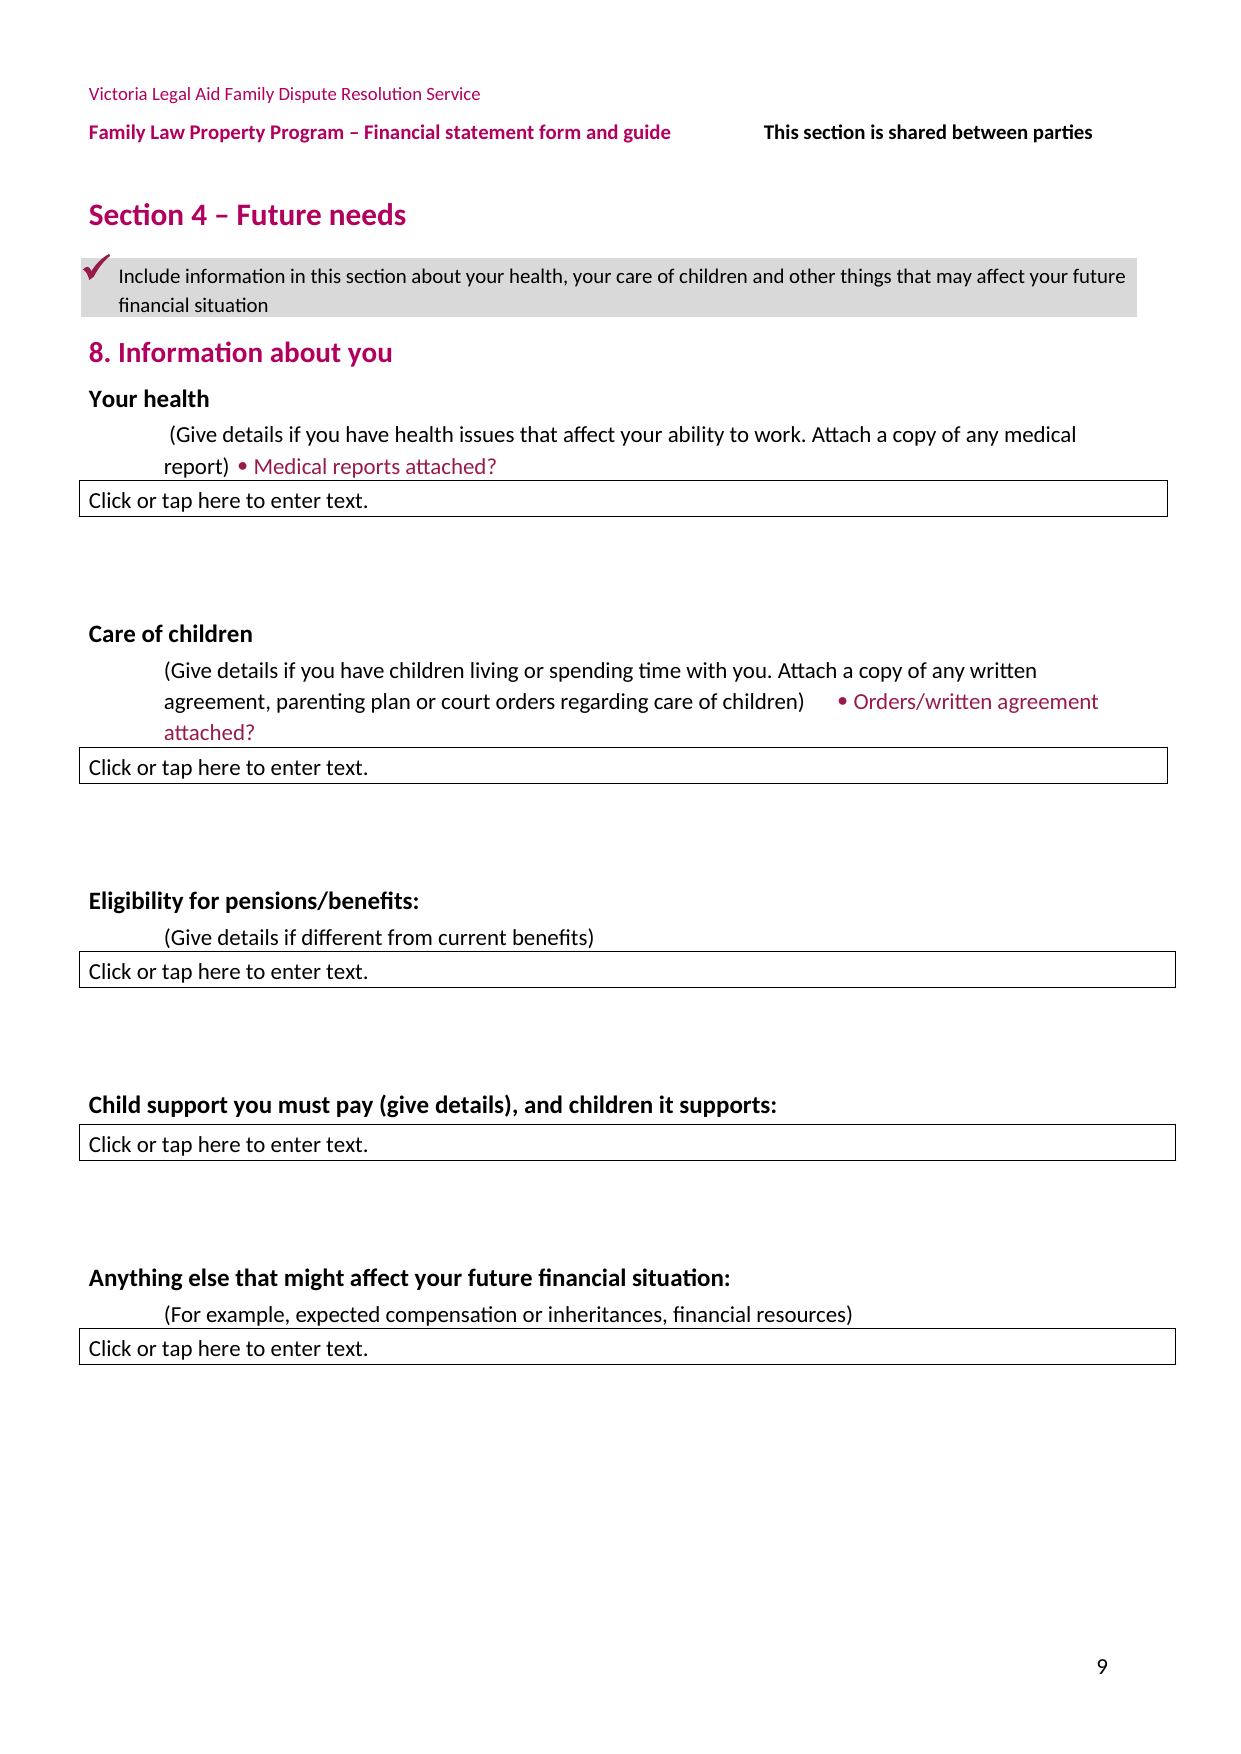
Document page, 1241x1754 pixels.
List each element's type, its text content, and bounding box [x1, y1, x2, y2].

subtitle 8. Information about you [89, 334, 1167, 369]
subtitle Care of children [89, 617, 1167, 649]
subtitle Eligibility for pensions/benefits: [89, 884, 1167, 915]
text (Give details if different from current benefits) [164, 919, 1152, 951]
subtitle (Give details if you have children living or spending time with you. Attach a copy of any written agreement, parenting plan or court orders regarding care of children) Orders/written agreement attached? [164, 653, 1137, 747]
subtitle (For example, expected compensation or inheritances, financial resources) [164, 1297, 1063, 1328]
list Include information in this section about your health, your care of children and other things that may affect your future financial situation [81, 258, 1137, 317]
subtitle Section 4 – Future needs [89, 194, 1167, 233]
subtitle Anything else that might affect your future financial situation: [89, 1261, 1167, 1292]
subtitle Your health [89, 382, 1167, 413]
subtitle Child support you must pay (give details), and children it supports: [89, 1088, 1167, 1119]
subtitle (Give details if you have health issues that affect your ability to work. Attach a copy of any medical report) Medical reports attached? [164, 417, 1137, 480]
